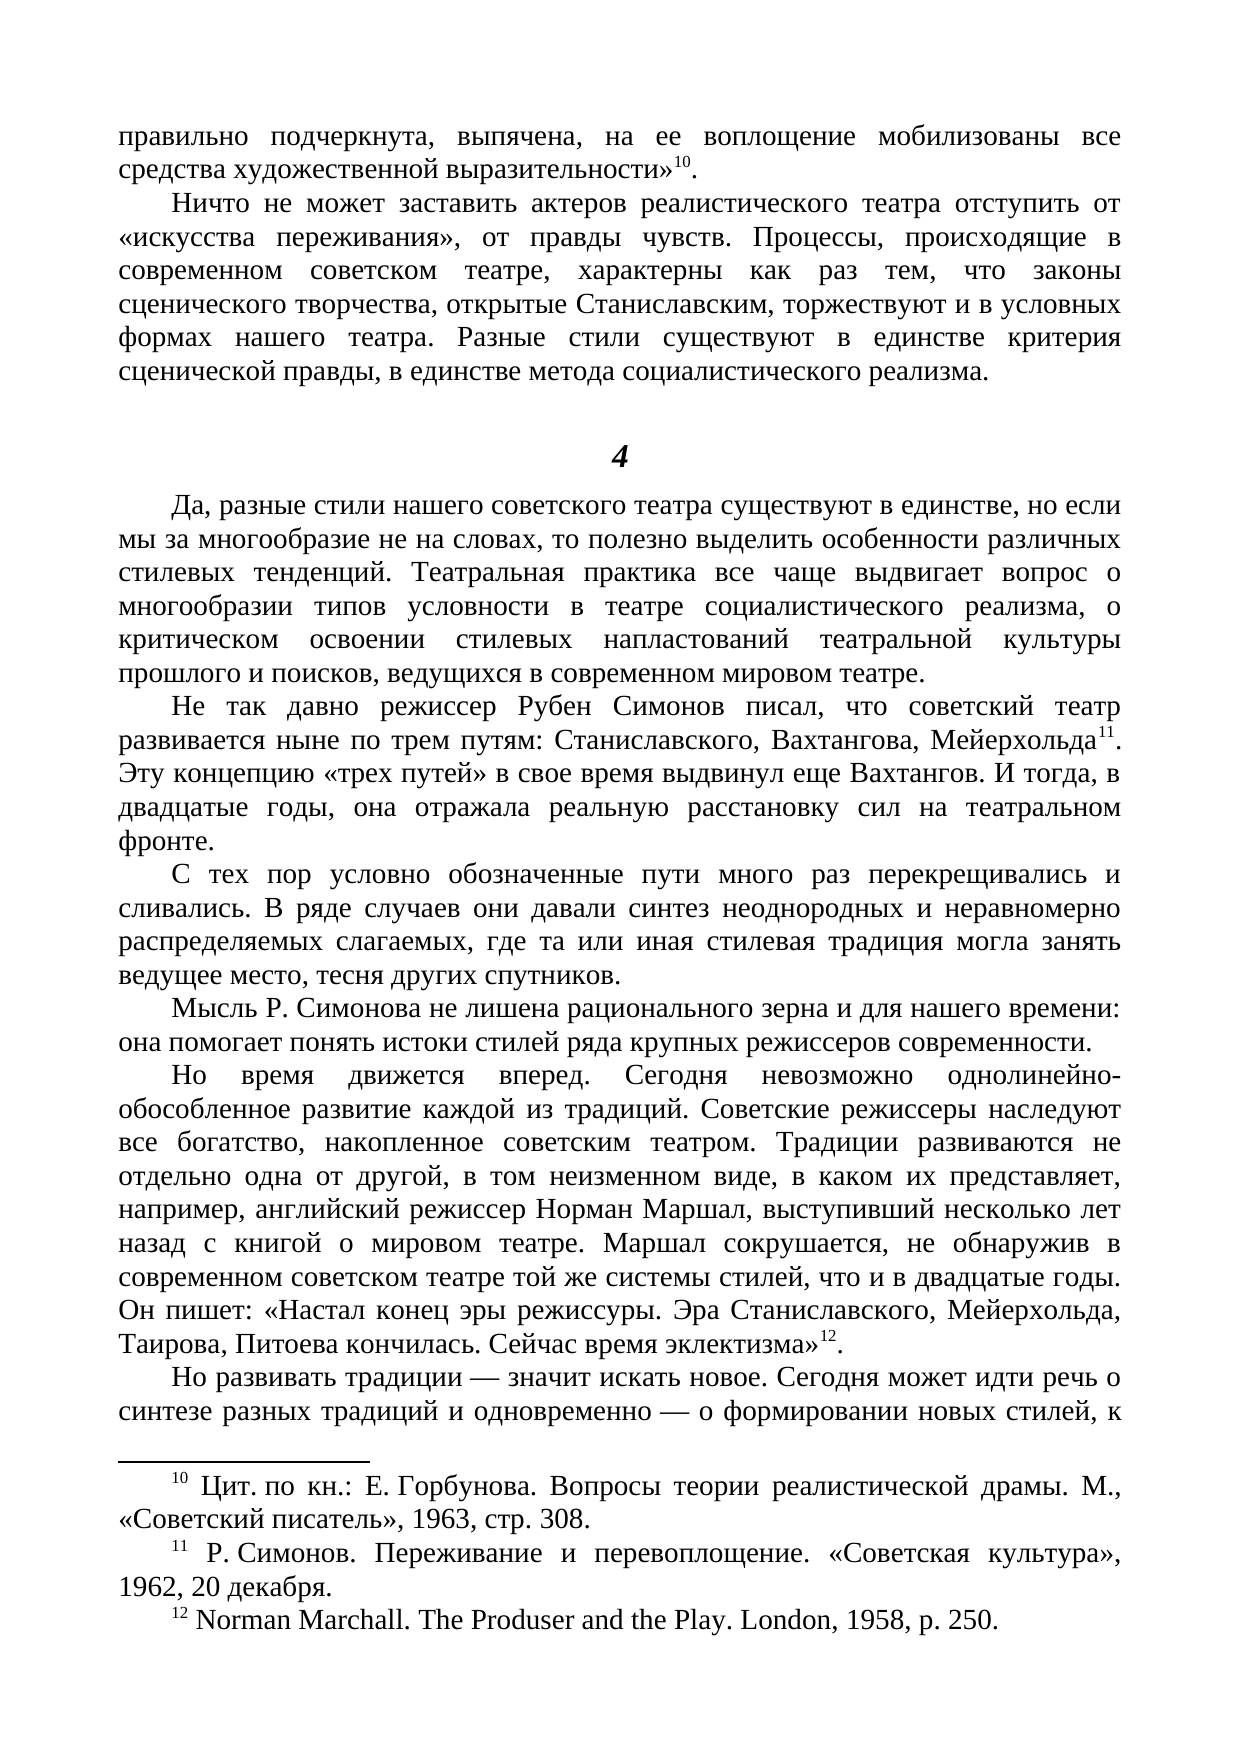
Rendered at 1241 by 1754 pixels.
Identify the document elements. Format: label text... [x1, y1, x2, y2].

text Да, разные стили нашего советского театра существуют в единстве, но если мы за многообразие не на словах, то полезно выделить особенности различных стилевых тенденций. Театральная практика все чаще выдвигает вопрос о многообразии типов условности в театре социалистического реализма, о критическом освоении стилевых напластований театральной культуры прошлого и поисков, ведущихся в современном мировом театре. [118, 487, 1122, 688]
text Но время движется вперед. Сегодня невозможно однолинейно-обособленное развитие каждой из традиций. Советские режиссеры наследуют все богатство, накопленное советским театром. Традиции развиваются не отдельно одна от другой, в том неизменном виде, в каком их представляет, например, английский режиссер Норман Маршал, выступивший несколько лет назад с книгой о мировом театре. Маршал сокрушается, не обнаружив в современном советском театре той же системы стилей, что и в двадцатые годы. Он пишет: «Настал конец эры режиссуры. Эра Станиславского, Мейерхольда, Таирова, Питоева кончилась. Сейчас время эклектизма». [118, 1057, 1122, 1359]
text Мысль Р. Симонова не лишена рационального зерна и для нашего времени: она помогает понять истоки стилей ряда крупных режиссеров современности. [118, 990, 1122, 1057]
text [118, 1359, 1122, 1426]
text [118, 118, 1122, 185]
text С тех пор условно обозначенные пути много раз перекрещивались и сливались. В ряде случаев они давали синтез неоднородных и неравномерно распределяемых слагаемых, где та или иная стилевая традиция могла занять ведущее место, тесня других спутников. [118, 856, 1122, 990]
text Не так давно режиссер Рубен Симонов писал, что советский театр развивается ныне по трем путям: Станиславского, Вахтангова, Мейерхольда. Эту концепцию «трех путей» в свое время выдвинул еще Вахтангов. И тогда, в двадцатые годы, она отражала реальную расстановку сил на театральном фронте. [118, 688, 1122, 856]
text Ничто не может заставить актеров реалистического театра отступить от «искусства переживания», от правды чувств. Процессы, происходящие в современном советском театре, характерны как раз тем, что законы сценического творчества, открытые Станиславским, торжествуют и в условных формах нашего театра. Разные стили существуют в единстве критерия сценической правды, в единстве метода социалистического реализма. [118, 185, 1122, 386]
subtitle {27} 4 [118, 436, 1122, 475]
